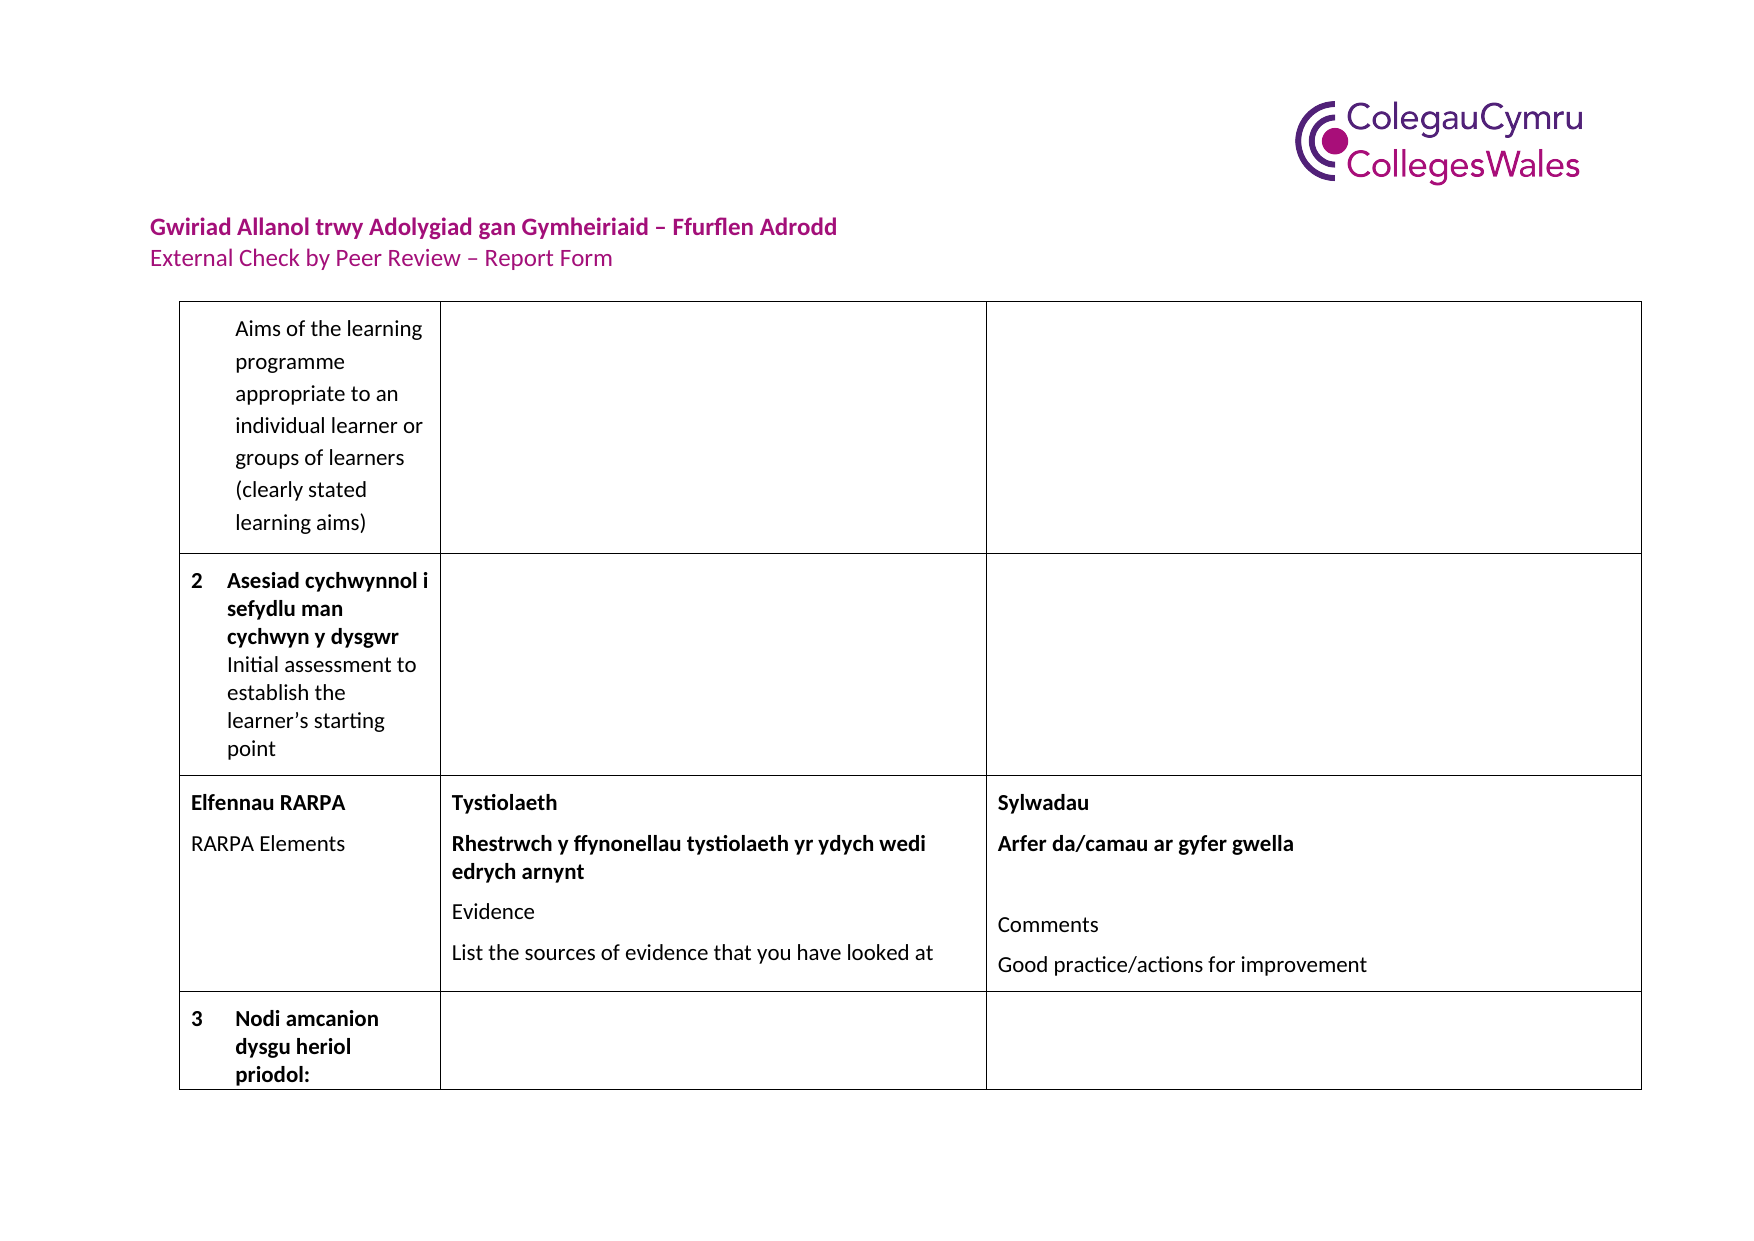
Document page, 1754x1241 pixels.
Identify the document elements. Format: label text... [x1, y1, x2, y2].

table_cell [441, 992, 986, 1088]
table_cell Tystiolaeth Rhestrwch y ffynonellau tystiolaeth yr ydych wedi edrych arnynt Evidence List the sources of evidence that you have looked at [441, 776, 986, 991]
table_cell [441, 554, 986, 775]
picture [1271, 73, 1604, 212]
table_cell [987, 992, 1641, 1088]
table_cell Sylwadau Arfer da/camau ar gyfer gwella Comments Good practice/actions for improvement [987, 776, 1641, 991]
table_cell [987, 302, 1641, 552]
table_cell [987, 554, 1641, 775]
table_cell Elfennau RARPA RARPA Elements [180, 776, 440, 991]
table_cell Asesiad cychwynnol i sefydlu man cychwyn y dysgwr Initial assessment to establish the learner’s starting point [180, 554, 440, 775]
table_cell [441, 302, 986, 552]
